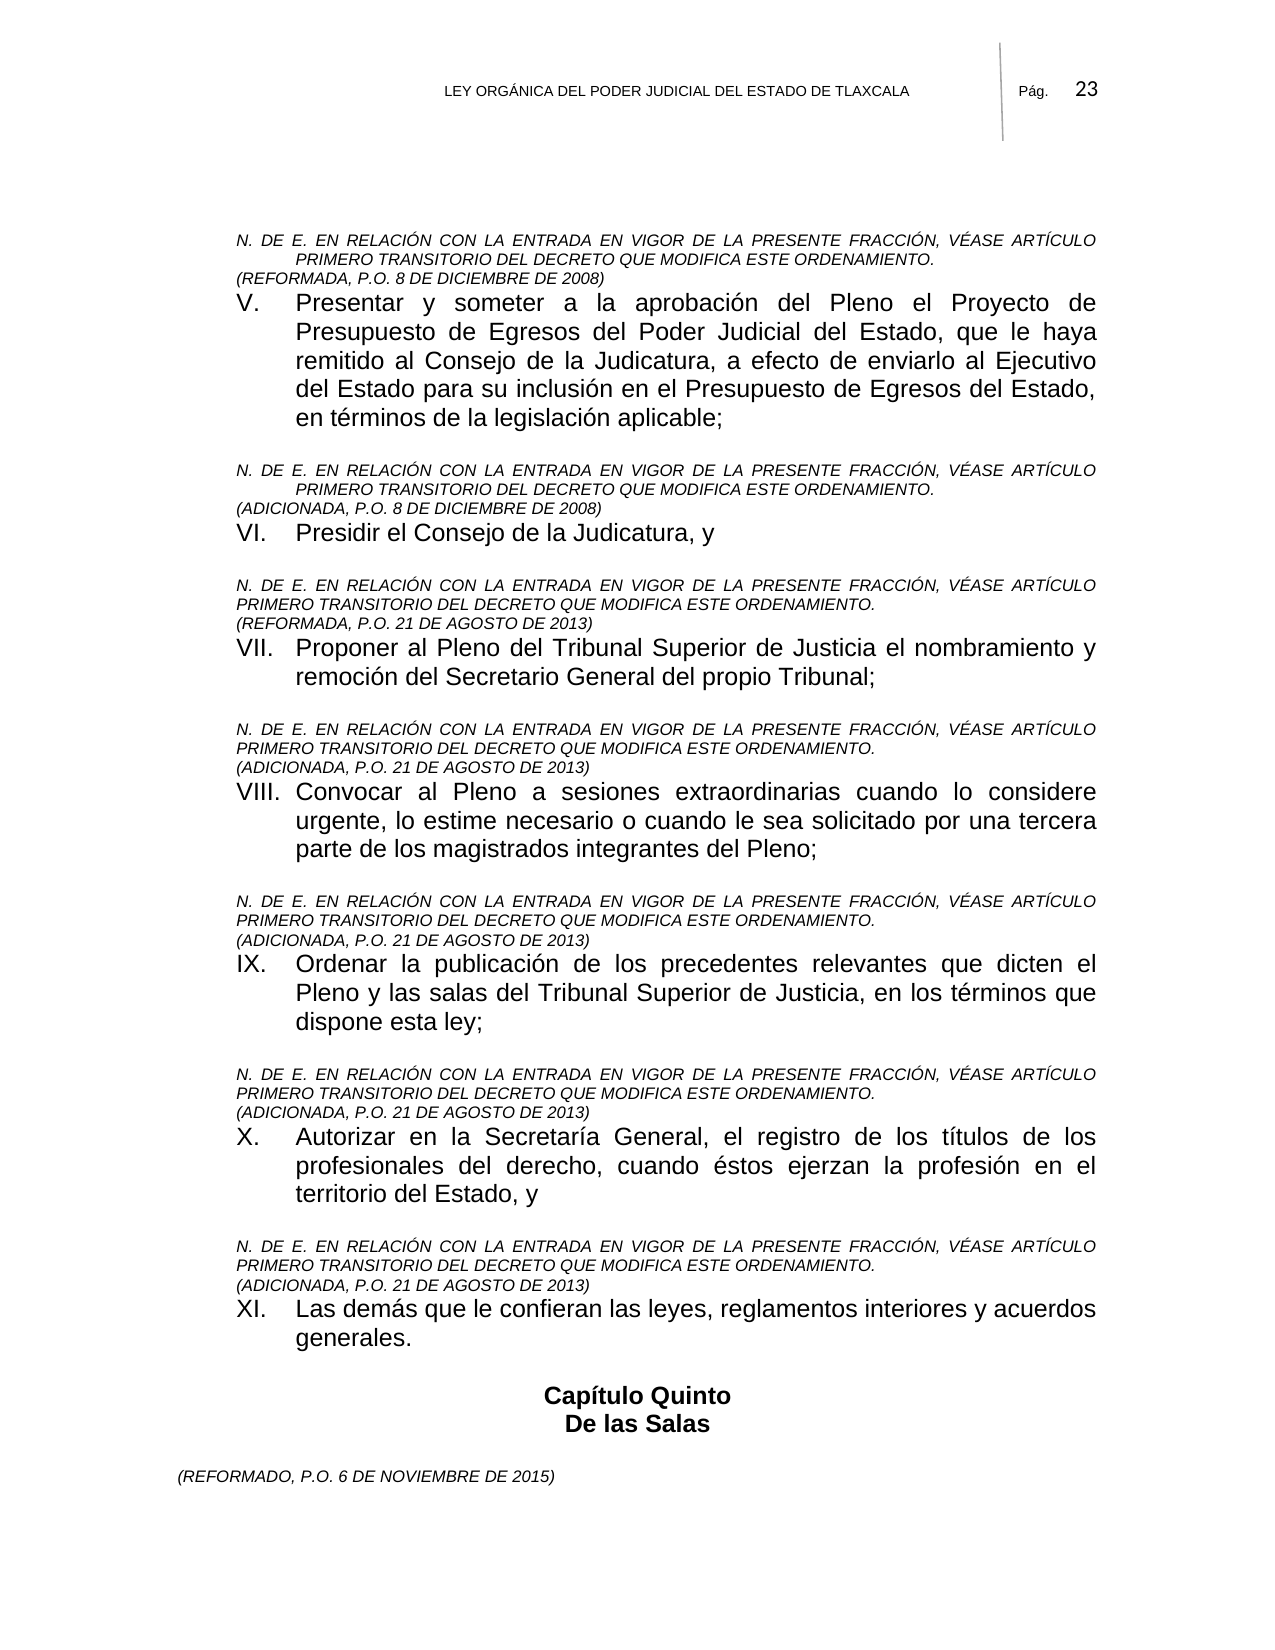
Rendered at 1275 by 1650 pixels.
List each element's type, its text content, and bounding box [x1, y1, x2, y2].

text XI. Las demás que le confieran las leyes, reglamentos interiores y acuerdos generales. [236, 1294, 1098, 1352]
text (REFORMADA, P.O. 8 DE DICIEMBRE DE 2008) [236, 269, 1098, 288]
text (ADICIONADA, P.O. 21 DE AGOSTO DE 2013) [236, 1103, 1098, 1122]
text N. DE E. EN RELACIÓN CON LA ENTRADA EN VIGOR DE LA PRESENTE FRACCIÓN, VÉASE ARTÍCULO PRIMERO TRANSITORIO DEL DECRETO QUE MODIFICA ESTE ORDENAMIENTO. [236, 1064, 1098, 1103]
text IX. Ordenar la publicación de los precedentes relevantes que dicten el Pleno y las salas del Tribunal Superior de Justicia, en los términos que dispone esta ley; [236, 949, 1098, 1036]
text (REFORMADA, P.O. 21 DE AGOSTO DE 2013) [236, 614, 1098, 633]
text N. DE E. EN RELACIÓN CON LA ENTRADA EN VIGOR DE LA PRESENTE FRACCIÓN, VÉASE ARTÍCULO PRIMERO TRANSITORIO DEL DECRETO QUE MODIFICA ESTE ORDENAMIENTO. [236, 231, 1098, 269]
text N. DE E. EN RELACIÓN CON LA ENTRADA EN VIGOR DE LA PRESENTE FRACCIÓN, VÉASE ARTÍCULO PRIMERO TRANSITORIO DEL DECRETO QUE MODIFICA ESTE ORDENAMIENTO. [236, 892, 1098, 930]
text VI. Presidir el Consejo de la Judicatura, y [236, 518, 1098, 547]
text (ADICIONADA, P.O. 8 DE DICIEMBRE DE 2008) [236, 499, 1098, 518]
text Capítulo Quinto [177, 1381, 1098, 1409]
text (ADICIONADA, P.O. 21 DE AGOSTO DE 2013) [236, 930, 1098, 949]
text N. DE E. EN RELACIÓN CON LA ENTRADA EN VIGOR DE LA PRESENTE FRACCIÓN, VÉASE ARTÍCULO PRIMERO TRANSITORIO DEL DECRETO QUE MODIFICA ESTE ORDENAMIENTO. [236, 1237, 1098, 1275]
text N. DE E. EN RELACIÓN CON LA ENTRADA EN VIGOR DE LA PRESENTE FRACCIÓN, VÉASE ARTÍCULO PRIMERO TRANSITORIO DEL DECRETO QUE MODIFICA ESTE ORDENAMIENTO. [236, 576, 1098, 614]
text N. DE E. EN RELACIÓN CON LA ENTRADA EN VIGOR DE LA PRESENTE FRACCIÓN, VÉASE ARTÍCULO PRIMERO TRANSITORIO DEL DECRETO QUE MODIFICA ESTE ORDENAMIENTO. [236, 461, 1098, 499]
text V. Presentar y someter a la aprobación del Pleno el Proyecto de Presupuesto de Egresos del Poder Judicial del Estado, que le haya remitido al Consejo de la Judicatura, a efecto de enviarlo al Ejecutivo del Estado para su inclusión en el Presupuesto de Egresos del Estado, en términos de la legislación aplicable; [236, 288, 1098, 432]
text VII. Proponer al Pleno del Tribunal Superior de Justicia el nombramiento y remoción del Secretario General del propio Tribunal; [236, 633, 1098, 691]
text N. DE E. EN RELACIÓN CON LA ENTRADA EN VIGOR DE LA PRESENTE FRACCIÓN, VÉASE ARTÍCULO PRIMERO TRANSITORIO DEL DECRETO QUE MODIFICA ESTE ORDENAMIENTO. [236, 719, 1098, 758]
text (REFORMADO, P.O. 6 DE NOVIEMBRE DE 2015) [177, 1467, 1098, 1486]
text X. Autorizar en la Secretaría General, el registro de los títulos de los profesionales del derecho, cuando éstos ejerzan la profesión en el territorio del Estado, y [236, 1122, 1098, 1208]
text De las Salas [177, 1409, 1098, 1438]
text (ADICIONADA, P.O. 21 DE AGOSTO DE 2013) [236, 1275, 1098, 1294]
text (ADICIONADA, P.O. 21 DE AGOSTO DE 2013) [236, 758, 1098, 777]
text VIII. Convocar al Pleno a sesiones extraordinarias cuando lo considere urgente, lo estime necesario o cuando le sea solicitado por una tercera parte de los magistrados integrantes del Pleno; [236, 777, 1098, 863]
